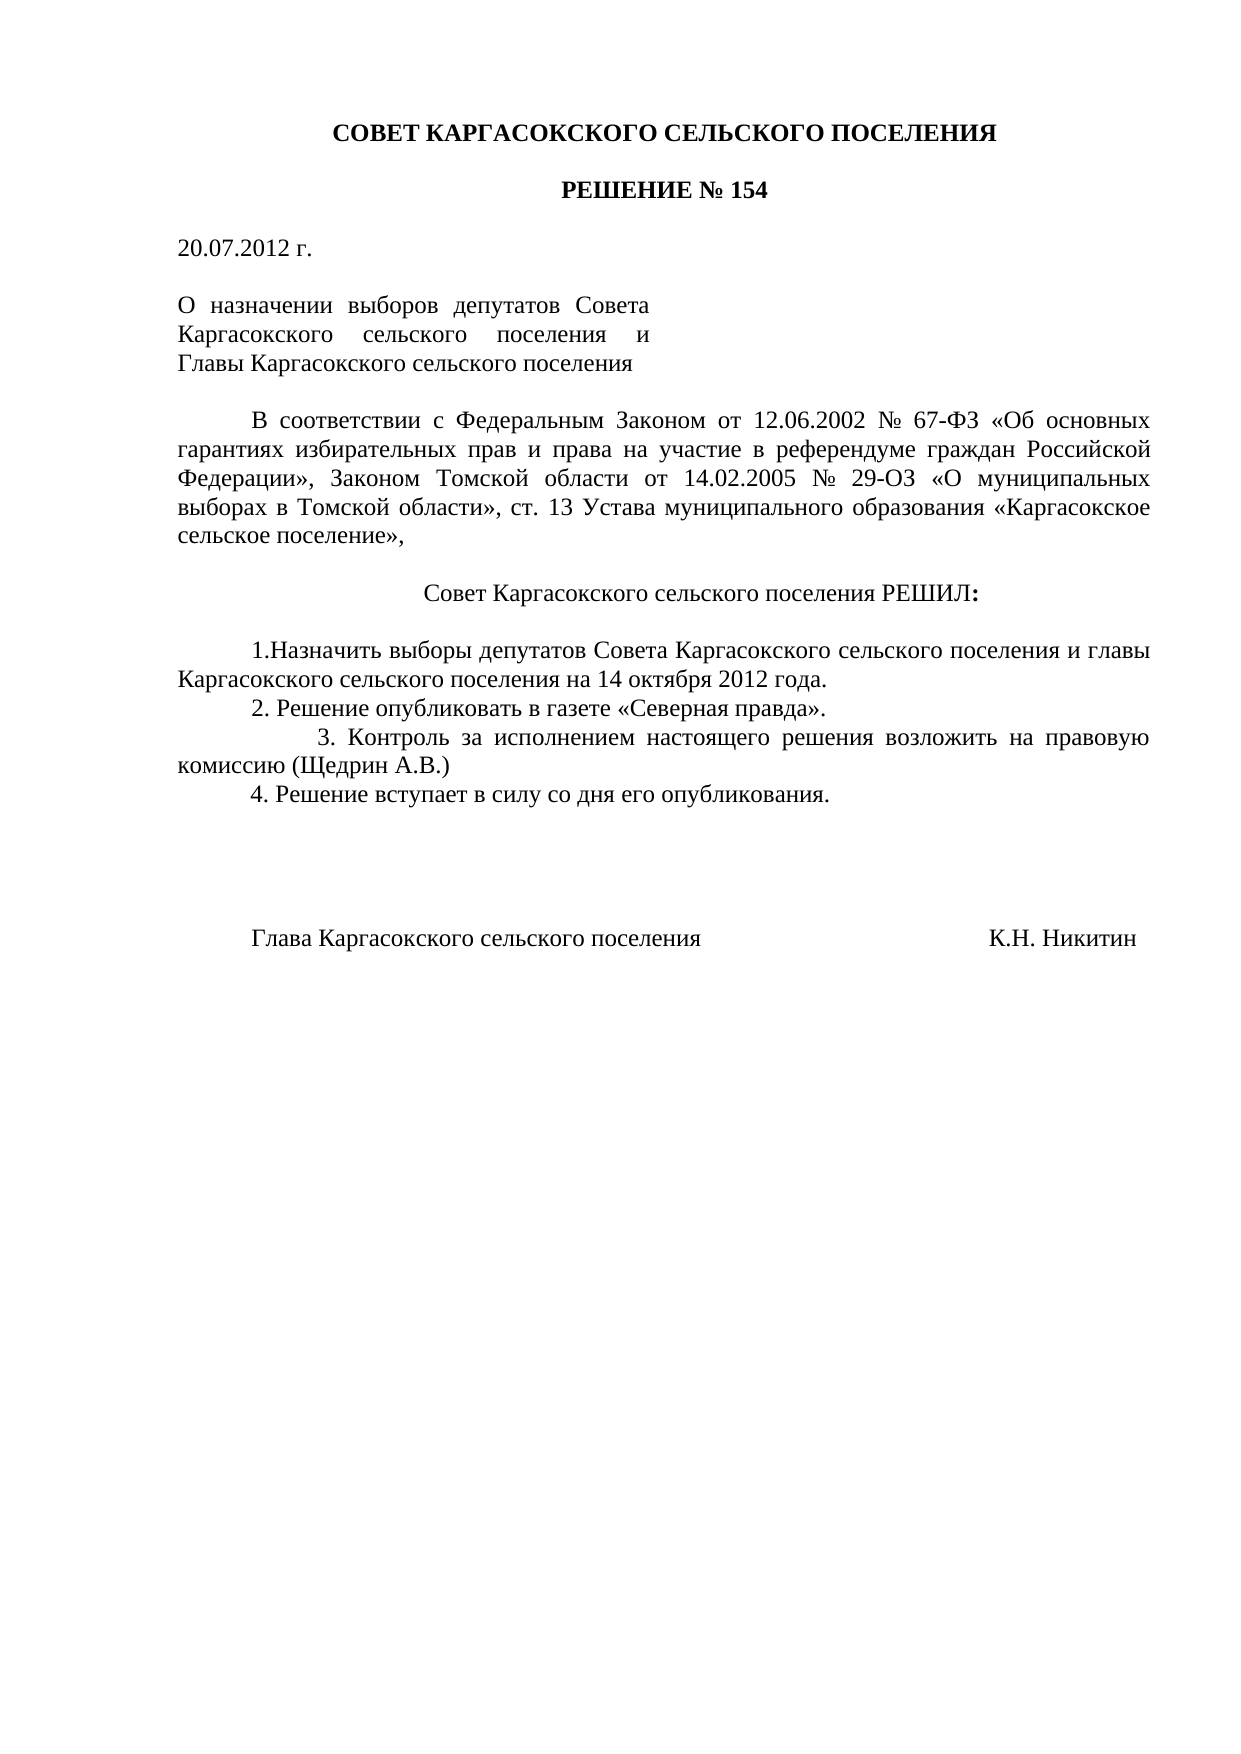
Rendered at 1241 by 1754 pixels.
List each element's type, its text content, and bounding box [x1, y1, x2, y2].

text 2. Решение опубликовать в газете «Северная правда». [177, 693, 1152, 722]
text В соответствии с Федеральным Законом от 12.06.2002 № 67-ФЗ «Об основных гарантиях избирательных прав и права на участие в референдуме граждан Российской Федерации», Законом Томской области от 14.02.2005 № 29-ОЗ «О муниципальных выборах в Томской области», ст. 13 Устава муниципального образования «Каргасокское сельское поселение», [177, 406, 1152, 549]
text РЕШЕНИЕ № 154 [177, 176, 1152, 204]
text СОВЕТ КАРГАСОКСКОГО СЕЛЬСКОГО ПОСЕЛЕНИЯ [177, 118, 1152, 147]
text 20.07.2012 г. [177, 233, 1152, 262]
text Глава Каргасокского сельского поселения К.Н. Никитин [177, 923, 1152, 952]
text 4. Решение вступает в силу со дня его опубликования. [177, 779, 1152, 808]
text 1.Назначить выборы депутатов Совета Каргасокского сельского поселения и главы Каргасокского сельского поселения на 14 октября 2012 года. [177, 636, 1152, 693]
text 3. Контроль за исполнением настоящего решения возложить на правовую комиссию (Щедрин А.В.) [177, 722, 1152, 779]
text Совет Каргасокского сельского поселения РЕШИЛ: [177, 578, 1152, 607]
text О назначении выборов депутатов Совета Каргасокского сельского поселения и Главы Каргасокского сельского поселения [177, 291, 650, 377]
